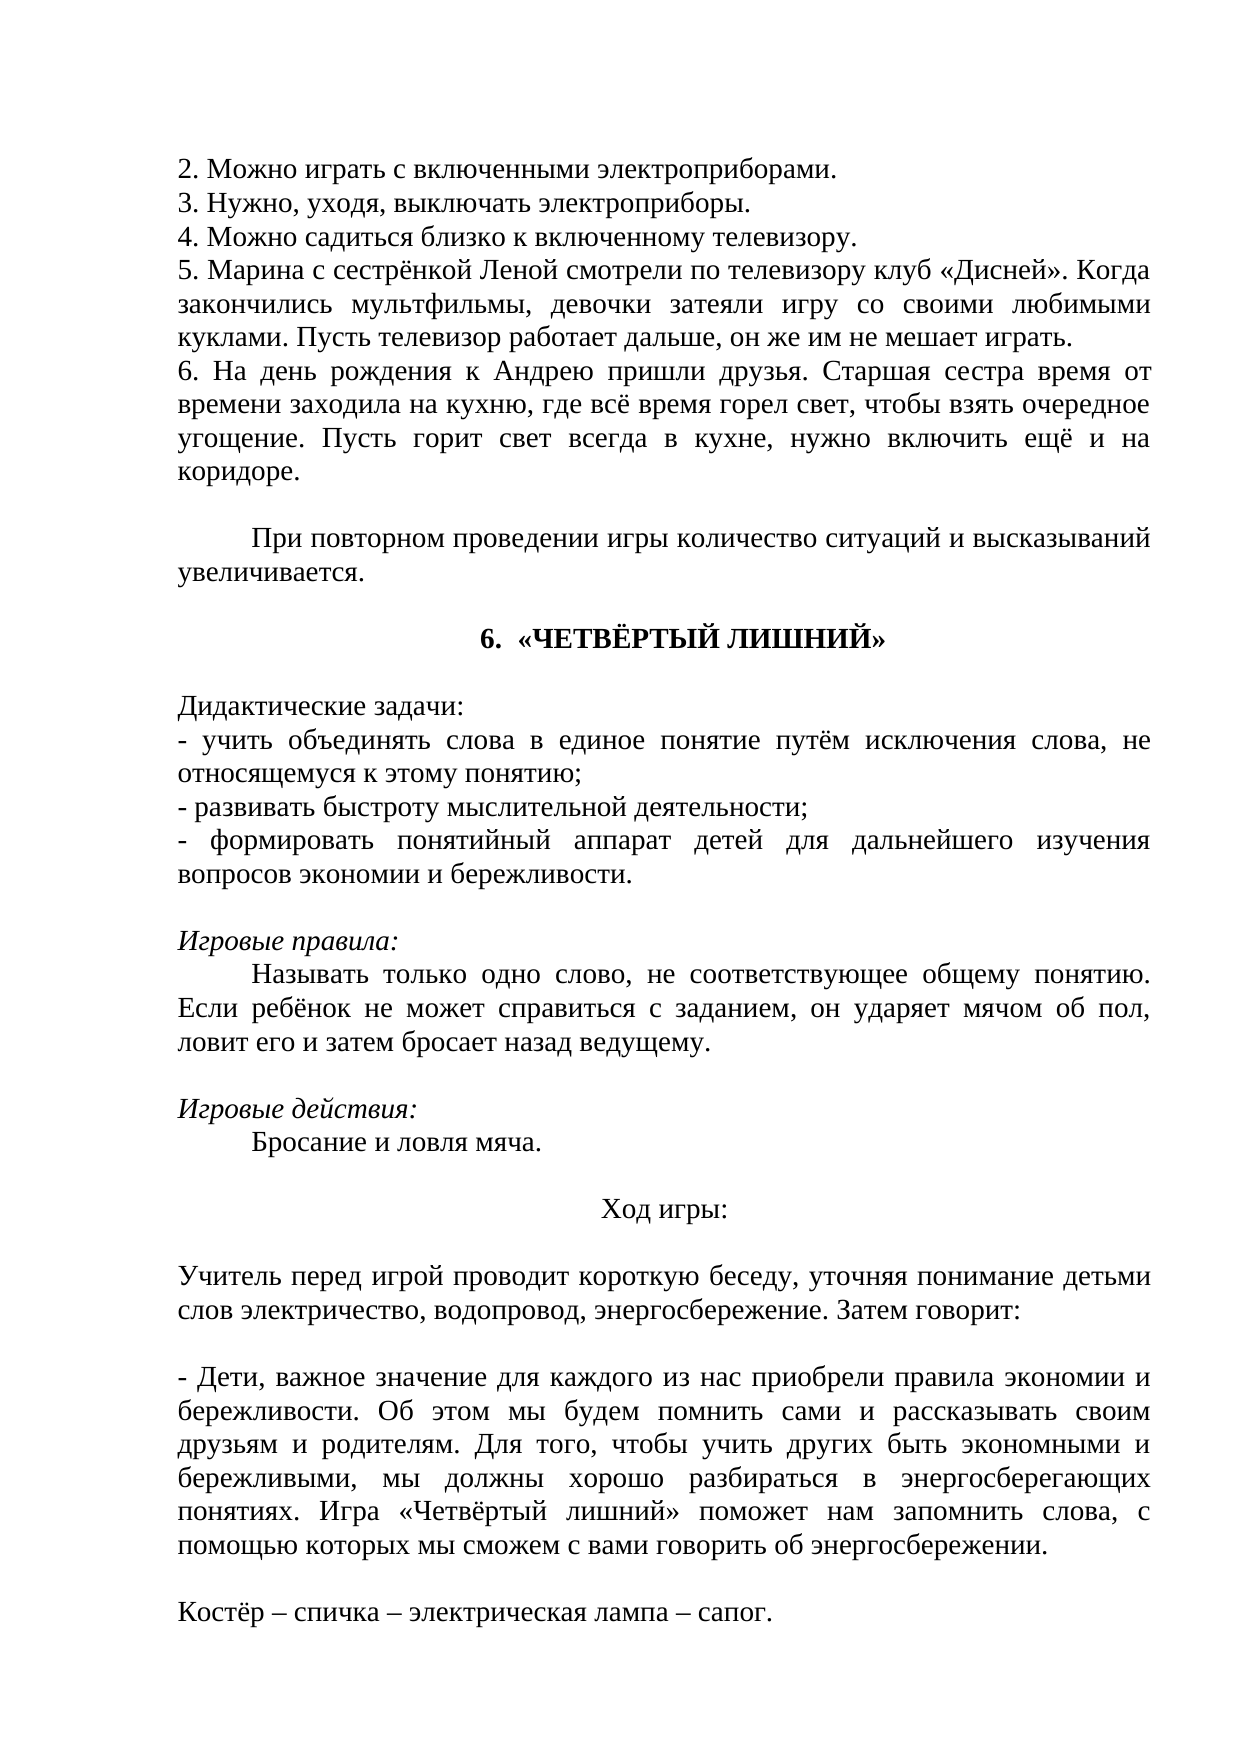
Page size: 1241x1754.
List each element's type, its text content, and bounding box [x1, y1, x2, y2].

text Учитель перед игрой проводит короткую беседу, уточняя понимание детьми слов электричество, водопровод, энергосбережение. Затем говорит: [177, 1258, 1152, 1326]
text Дидактические задачи: [177, 688, 1152, 722]
text Называть только одно слово, не соответствующее общему понятию. Если ребёнок не может справиться с заданием, он ударяет мячом об пол, ловит его и затем бросает назад ведущему. [177, 957, 1152, 1057]
text При повторном проведении игры количество ситуаций и высказываний увеличивается. [177, 521, 1152, 588]
text Костёр – спичка – электрическая лампа – сапог. [177, 1594, 1152, 1627]
text Ход игры: [177, 1191, 1152, 1225]
text Игровые действия: [177, 1091, 1152, 1124]
text - развивать быстроту мыслительной деятельности; [177, 789, 1152, 822]
text - учить объединять слова в единое понятие путём исключения слова, не относящемуся к этому понятию; [177, 722, 1152, 789]
text 4. Можно садиться близко к включенному телевизору. [177, 219, 1152, 252]
text Игровые правила: [177, 923, 1152, 957]
text - Дети, важное значение для каждого из нас приобрели правила экономии и бережливости. Об этом мы будем помнить сами и рассказывать своим друзьям и родителям. Для того, чтобы учить других быть экономными и бережливыми, мы должны хорошо разбираться в энергосберегающих понятиях. Игра «Четвёртый лишний» поможет нам запомнить слова, с помощью которых мы сможем с вами говорить об энергосбережении. [177, 1359, 1152, 1560]
text 5. Марина с сестрёнкой Леной смотрели по телевизору клуб «Дисней». Когда закончились мультфильмы, девочки затеяли игру со своими любимыми куклами. Пусть телевизор работает дальше, он же им не мешает играть. [177, 252, 1152, 353]
text Бросание и ловля мяча. [177, 1124, 1152, 1158]
text 6. На день рождения к Андрею пришли друзья. Старшая се­стра время от времени заходила на кухню, где всё время горел свет, чтобы взять очередное угощение. Пусть горит свет всегда в кухне, нужно включить ещё и на коридоре. [177, 353, 1152, 487]
text 2. Можно играть с включенными электроприборами. [177, 152, 1152, 185]
text 3. Нужно, уходя, выключать электроприборы. [177, 185, 1152, 219]
list «ЧЕТВЁРТЫЙ ЛИШНИЙ» [215, 621, 1152, 655]
text - формировать понятийный аппарат детей для дальнейшего изучения вопросов экономии и бережливости. [177, 822, 1152, 889]
